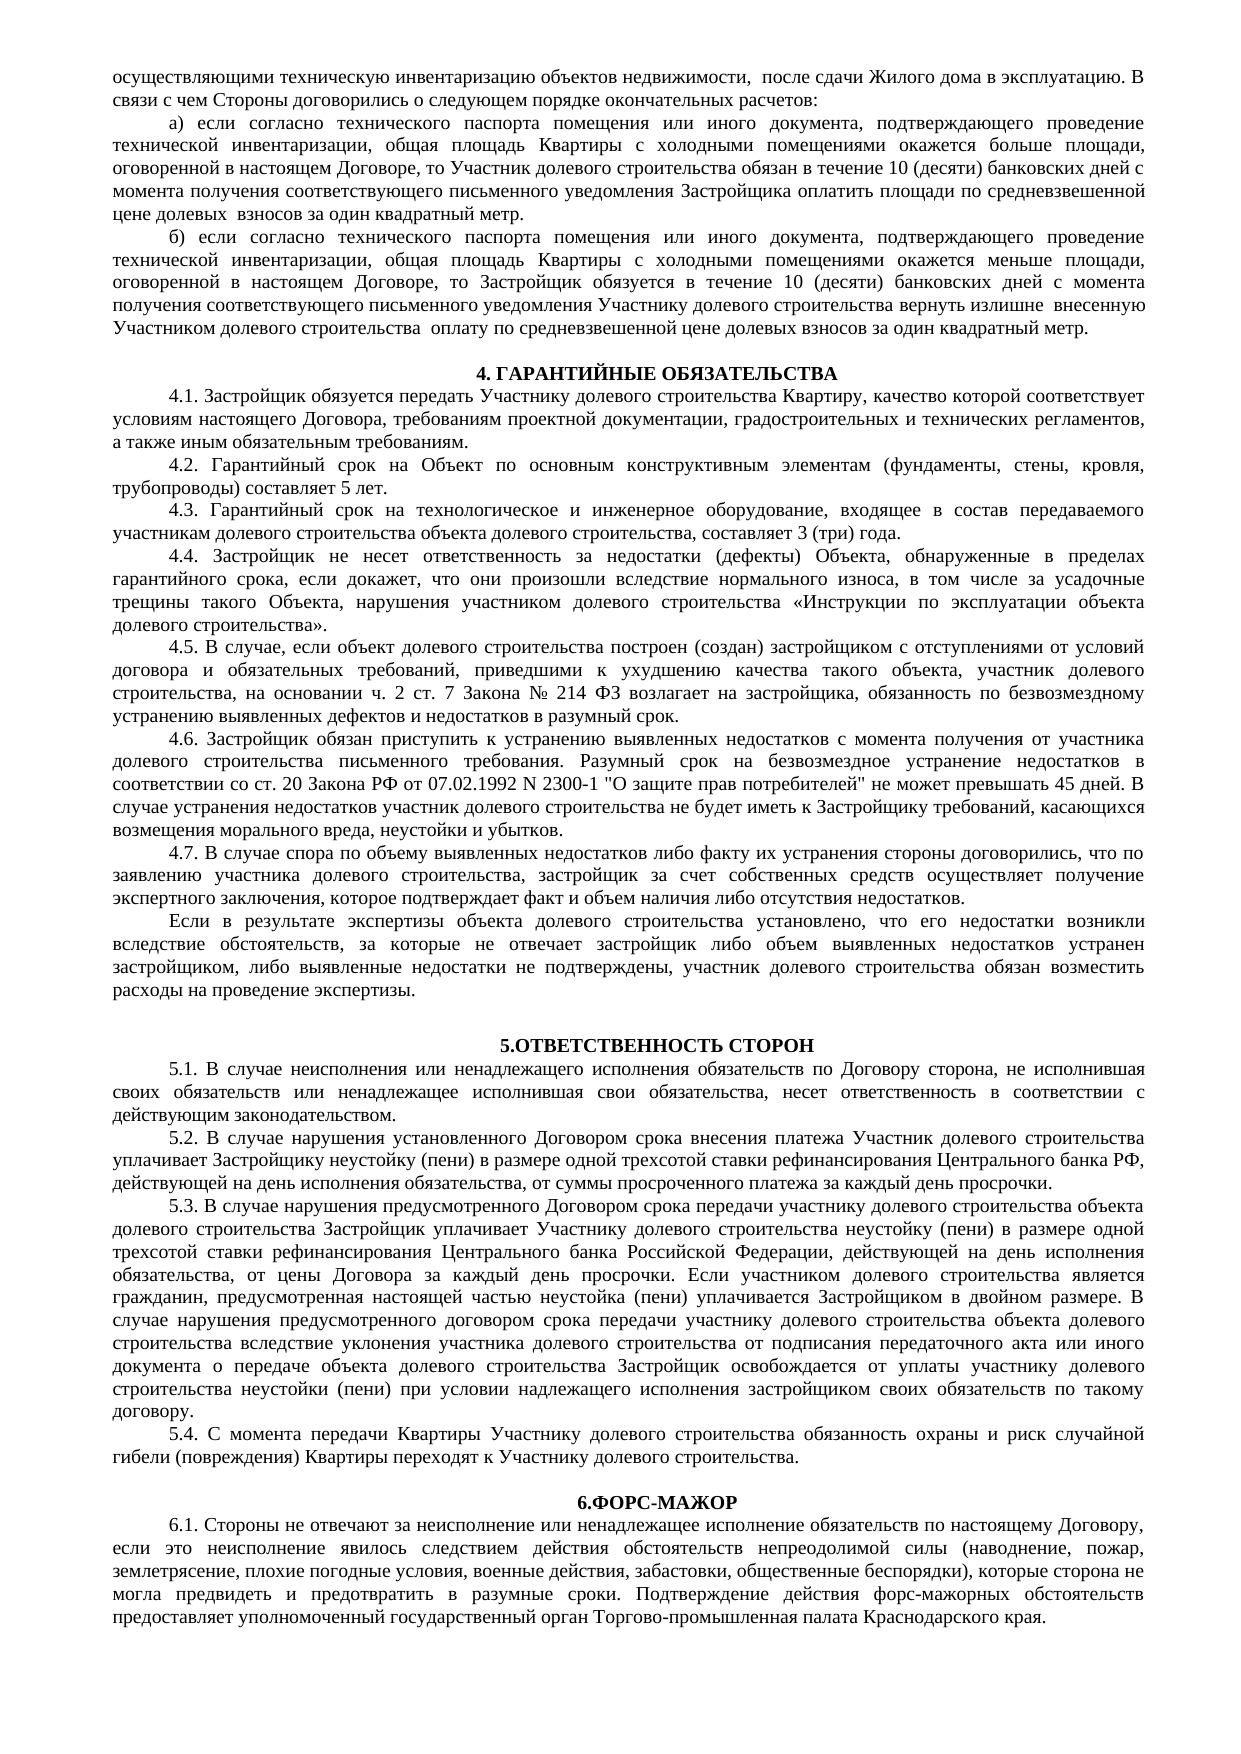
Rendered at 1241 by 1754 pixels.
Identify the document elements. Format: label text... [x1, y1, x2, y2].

text 4.4. Застройщик не несет ответственность за недостатки (дефекты) Объекта, обнаруженные в пределах гарантийного срока, если докажет, что они произошли вследствие нормального износа, в том числе за усадочные трещины такого Объекта, нарушения участником долевого строительства «Инструкции по эксплуатации объекта долевого строительства». [112, 544, 1146, 635]
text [112, 65, 1146, 111]
text 4.2. Гарантийный срок на Объект по основным конструктивным элементам (фундаменты, стены, кровля, трубопроводы) составляет 5 лет. [112, 453, 1146, 498]
text 4.1. Застройщик обязуется передать Участнику долевого строительства Квартиру, качество которой соответствует условиям настоящего Договора, требованиям проектной документации, градостроительных и технических регламентов, а также иным обязательным требованиям. [112, 384, 1146, 453]
text 4.5. В случае, если объект долевого строительства построен (создан) застройщиком с отступлениями от условий договора и обязательных требований, приведшими к ухудшению качества такого объекта, участник долевого строительства, на основании ч. 2 ст. 7 Закона № 214 ФЗ возлагает на застройщика, обязанность по безвозмездному устранению выявленных дефектов и недостатков в разумный срок. [112, 635, 1146, 727]
text Если в результате экспертизы объекта долевого строительства установлено, что его недостатки возникли вследствие обстоятельств, за которые не отвечает застройщик либо объем выявленных недостатков устранен застройщиком, либо выявленные недостатки не подтверждены, участник долевого строительства обязан возместить расходы на проведение экспертизы. [112, 909, 1146, 1000]
text 6.ФОРС-МАЖОР [112, 1491, 1146, 1513]
text 4. ГАРАНТИЙНЫЕ ОБЯЗАТЕЛЬСТВА [112, 362, 1146, 384]
text 5.4. С момента передачи Квартиры Участнику долевого строительства обязанность охраны и риск случайной гибели (повреждения) Квартиры переходят к Участнику долевого строительства. [112, 1422, 1146, 1468]
text 5.ОТВЕТСТВЕННОСТЬ СТОРОН [112, 1034, 1146, 1057]
text 4.3. Гарантийный срок на технологическое и инженерное оборудование, входящее в состав передаваемого участникам долевого строительства объекта долевого строительства, составляет 3 (три) года. [112, 498, 1146, 544]
text 4.6. Застройщик обязан приступить к устранению выявленных недостатков с момента получения от участника долевого строительства письменного требования. Разумный срок на безвозмездное устранение недостатков в соответствии со ст. 20 Закона РФ от 07.02.1992 N 2300-1 "О защите прав потребителей" не может превышать 45 дней. В случае устранения недостатков участник долевого строительства не будет иметь к Застройщику требований, касающихся возмещения морального вреда, неустойки и убытков. [112, 727, 1146, 841]
text б) если согласно технического паспорта помещения или иного документа, подтверждающего проведение технической инвентаризации, общая площадь Квартиры с холодными помещениями окажется меньше площади, оговоренной в настоящем Договоре, то Застройщик обязуется в течение 10 (десяти) банковских дней с момента получения соответствующего письменного уведомления Участнику долевого строительства вернуть излишне внесенную Участником долевого строительства оплату по средневзвешенной цене долевых взносов за один квадратный метр. [112, 225, 1146, 339]
text а) если согласно технического паспорта помещения или иного документа, подтверждающего проведение технической инвентаризации, общая площадь Квартиры с холодными помещениями окажется больше площади, оговоренной в настоящем Договоре, то Участник долевого строительства обязан в течение 10 (десяти) банковских дней с момента получения соответствующего письменного уведомления Застройщика оплатить площади по средневзвешенной цене долевых взносов за один квадратный метр. [112, 111, 1146, 225]
text 5.3. В случае нарушения предусмотренного Договором срока передачи участнику долевого строительства объекта долевого строительства Застройщик уплачивает Участнику долевого строительства неустойку (пени) в размере одной трехсотой ставки рефинансирования Центрального банка Российской Федерации, действующей на день исполнения обязательства, от цены Договора за каждый день просрочки. Если участником долевого строительства является гражданин, предусмотренная настоящей частью неустойка (пени) уплачивается Застройщиком в двойном размере. В случае нарушения предусмотренного договором срока передачи участнику долевого строительства объекта долевого строительства вследствие уклонения участника долевого строительства от подписания передаточного акта или иного документа о передаче объекта долевого строительства Застройщик освобождается от уплаты участнику долевого строительства неустойки (пени) при условии надлежащего исполнения застройщиком своих обязательств по такому договору. [112, 1194, 1146, 1422]
text 5.2. В случае нарушения установленного Договором срока внесения платежа Участник долевого строительства уплачивает Застройщику неустойку (пени) в размере одной трехсотой ставки рефинансирования Центрального банка РФ, действующей на день исполнения обязательства, от суммы просроченного платежа за каждый день просрочки. [112, 1126, 1146, 1194]
text 6.1. Стороны не отвечают за неисполнение или ненадлежащее исполнение обязательств по настоящему Договору, если это неисполнение явилось следствием действия обстоятельств непреодолимой силы (наводнение, пожар, землетрясение, плохие погодные условия, военные действия, забастовки, общественные беспорядки), которые сторона не могла предвидеть и предотвратить в разумные сроки. Подтверждение действия форс-мажорных обстоятельств предоставляет уполномоченный государственный орган Торгово-промышленная палата Краснодарского края. [112, 1513, 1146, 1627]
text 5.1. В случае неисполнения или ненадлежащего исполнения обязательств по Договору сторона, не исполнившая своих обязательств или ненадлежащее исполнившая свои обязательства, несет ответственность в соответствии с действующим законодательством. [112, 1057, 1146, 1126]
text 4.7. В случае спора по объему выявленных недостатков либо факту их устранения стороны договорились, что по заявлению участника долевого строительства, застройщик за счет собственных средств осуществляет получение экспертного заключения, которое подтверждает факт и объем наличия либо отсутствия недостатков. [112, 841, 1146, 909]
